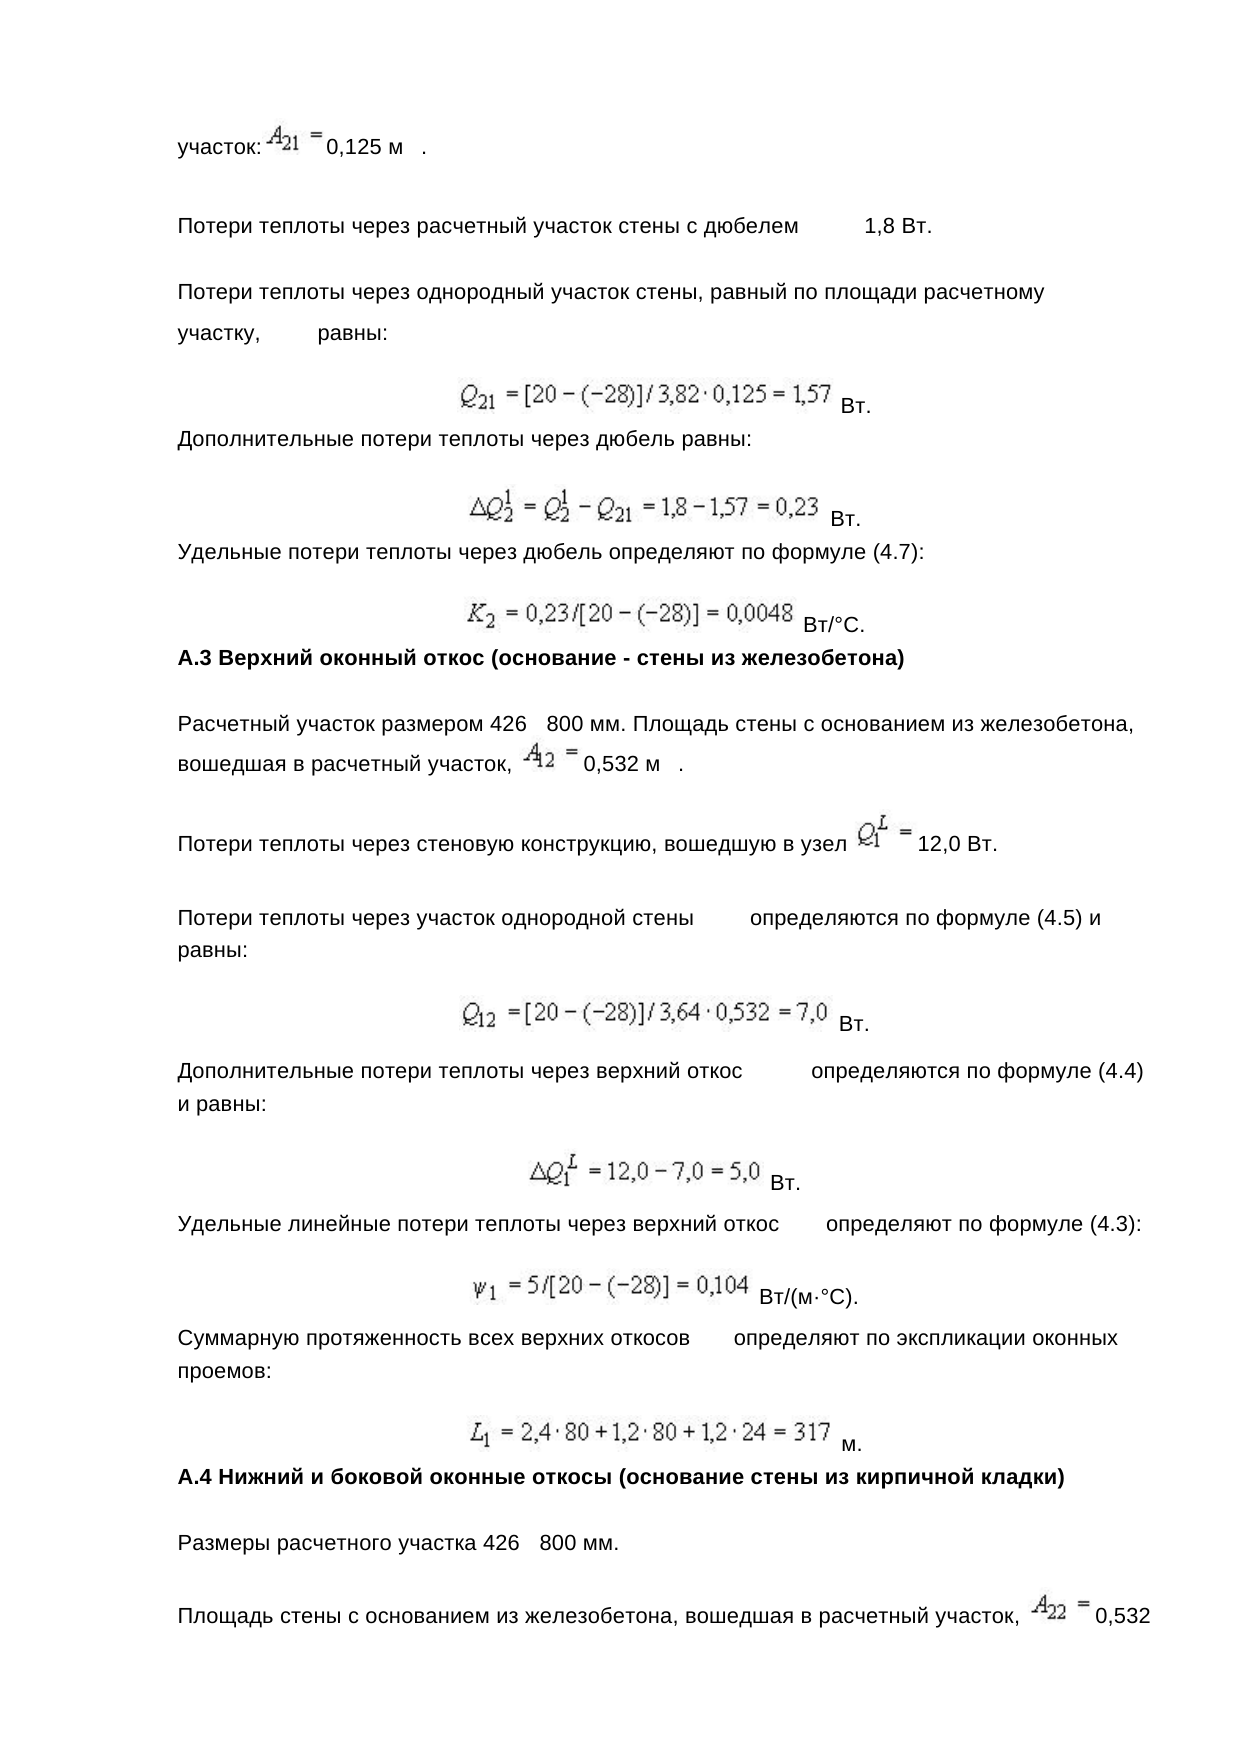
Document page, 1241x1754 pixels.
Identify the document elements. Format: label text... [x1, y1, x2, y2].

picture [262, 118, 327, 155]
picture [463, 596, 797, 633]
picture [459, 995, 833, 1032]
picture [469, 1268, 753, 1305]
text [177, 1456, 1152, 1628]
text Вт. [177, 1148, 1152, 1195]
picture [854, 809, 918, 852]
picture [519, 735, 584, 772]
picture [467, 484, 824, 527]
text Дополнительные потери теплоты через верхний откос определяются по формуле (4.4) и равны: [177, 1036, 1152, 1148]
text Удельные потери теплоты через дюбель определяют по формуле (4.7): [177, 531, 1152, 597]
picture [527, 1148, 764, 1191]
picture [1027, 1587, 1095, 1624]
picture [466, 1415, 836, 1452]
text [177, 118, 1152, 378]
text Суммарную протяженность всех верхних откосов определяют по экспликации оконных проемов: [177, 1309, 1152, 1416]
picture [457, 377, 834, 414]
text А.3 Верхний оконный откос (основание - стены из железобетона) Расчетный участок размером 426800 мм. Площадь стены с основанием из железобетона, вошедшая в расчетный участок, 0,532 м. Потери теплоты через стеновую конструкцию, вошедшую в узел 12,0 Вт. Потери теплоты через участок однородной стены определяются по формуле (4.5) и равны: [177, 637, 1152, 995]
text Дополнительные потери теплоты через дюбель равны: [177, 418, 1152, 484]
text Удельные линейные потери теплоты через верхний откос определяют по формуле (4.3): [177, 1195, 1152, 1269]
